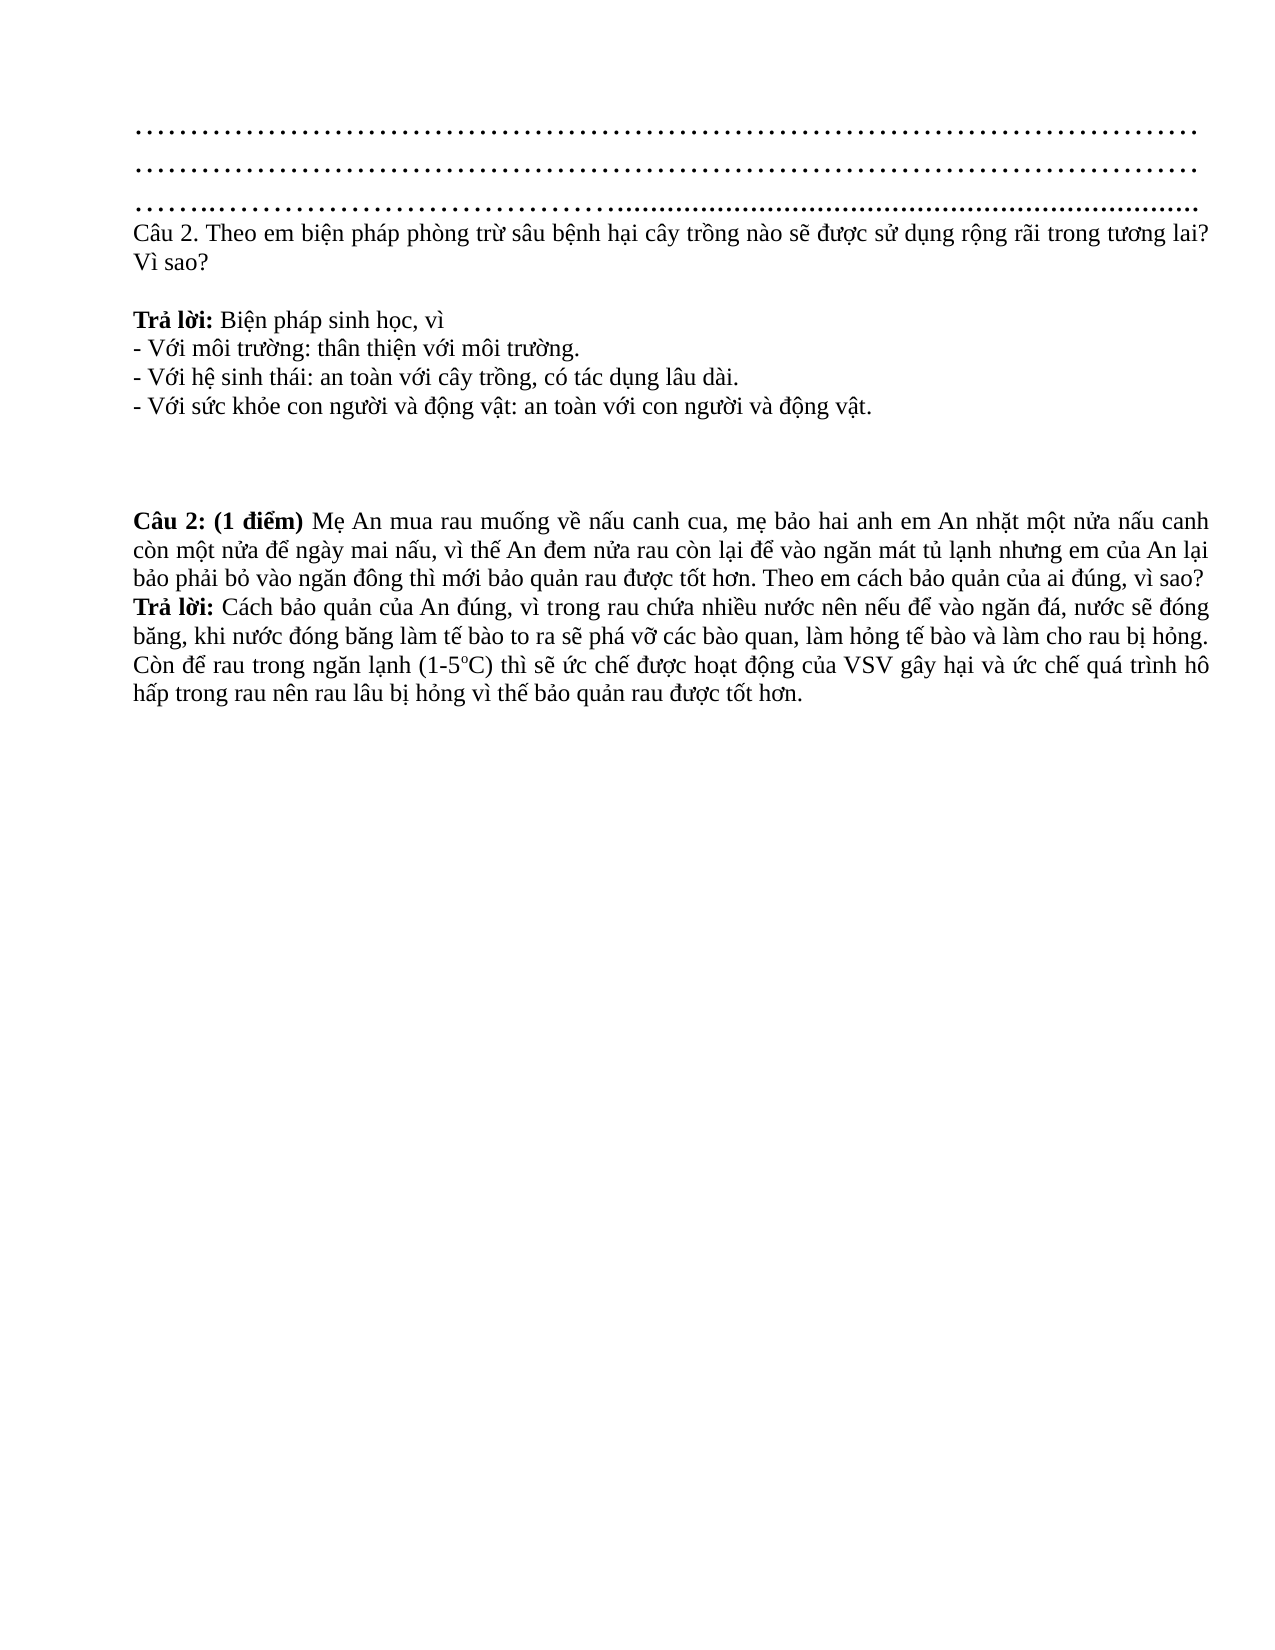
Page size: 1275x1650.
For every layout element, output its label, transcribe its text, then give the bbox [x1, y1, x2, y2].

text Câu 2. Theo em biện pháp phòng trừ sâu bệnh hại cây trồng nào sẽ được sử dụng rộng rãi trong tương lai? Vì sao? [133, 218, 1211, 276]
text Câu 2: (1 điểm) Mẹ An mua rau muống về nấu canh cua, mẹ bảo hai anh em An nhặt một nửa nấu canh còn một nửa để ngày mai nấu, vì thế An đem nửa rau còn lại để vào ngăn mát tủ lạnh nhưng em của An lại bảo phải bỏ vào ngăn đông thì mới bảo quản rau được tốt hơn. Theo em cách bảo quản của ai đúng, vì sao? [133, 506, 1211, 592]
text Trả lời: Cách bảo quản của An đúng, vì trong rau chứa nhiều nước nên nếu để vào ngăn đá, nước sẽ đóng băng, khi nước đóng băng làm tế bào to ra sẽ phá vỡ các bào quan, làm hỏng tế bào và làm cho rau bị hỏng. Còn để rau trong ngăn lạnh (1-5oC) thì sẽ ức chế được hoạt động của VSV gây hại và ức chế quá trình hô hấp trong rau nên rau lâu bị hỏng vì thế bảo quản rau được tốt hơn. [133, 678, 1211, 707]
text Trả lời: Biện pháp sinh học, vì [133, 305, 1211, 333]
text - Với sức khỏe con người và động vật: an toàn với con người và động vật. [133, 391, 1211, 420]
text - Với hệ sinh thái: an toàn với cây trồng, có tác dụng lâu dài. [133, 362, 1211, 391]
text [133, 103, 1211, 218]
text - Với môi trường: thân thiện với môi trường. [133, 333, 1211, 362]
